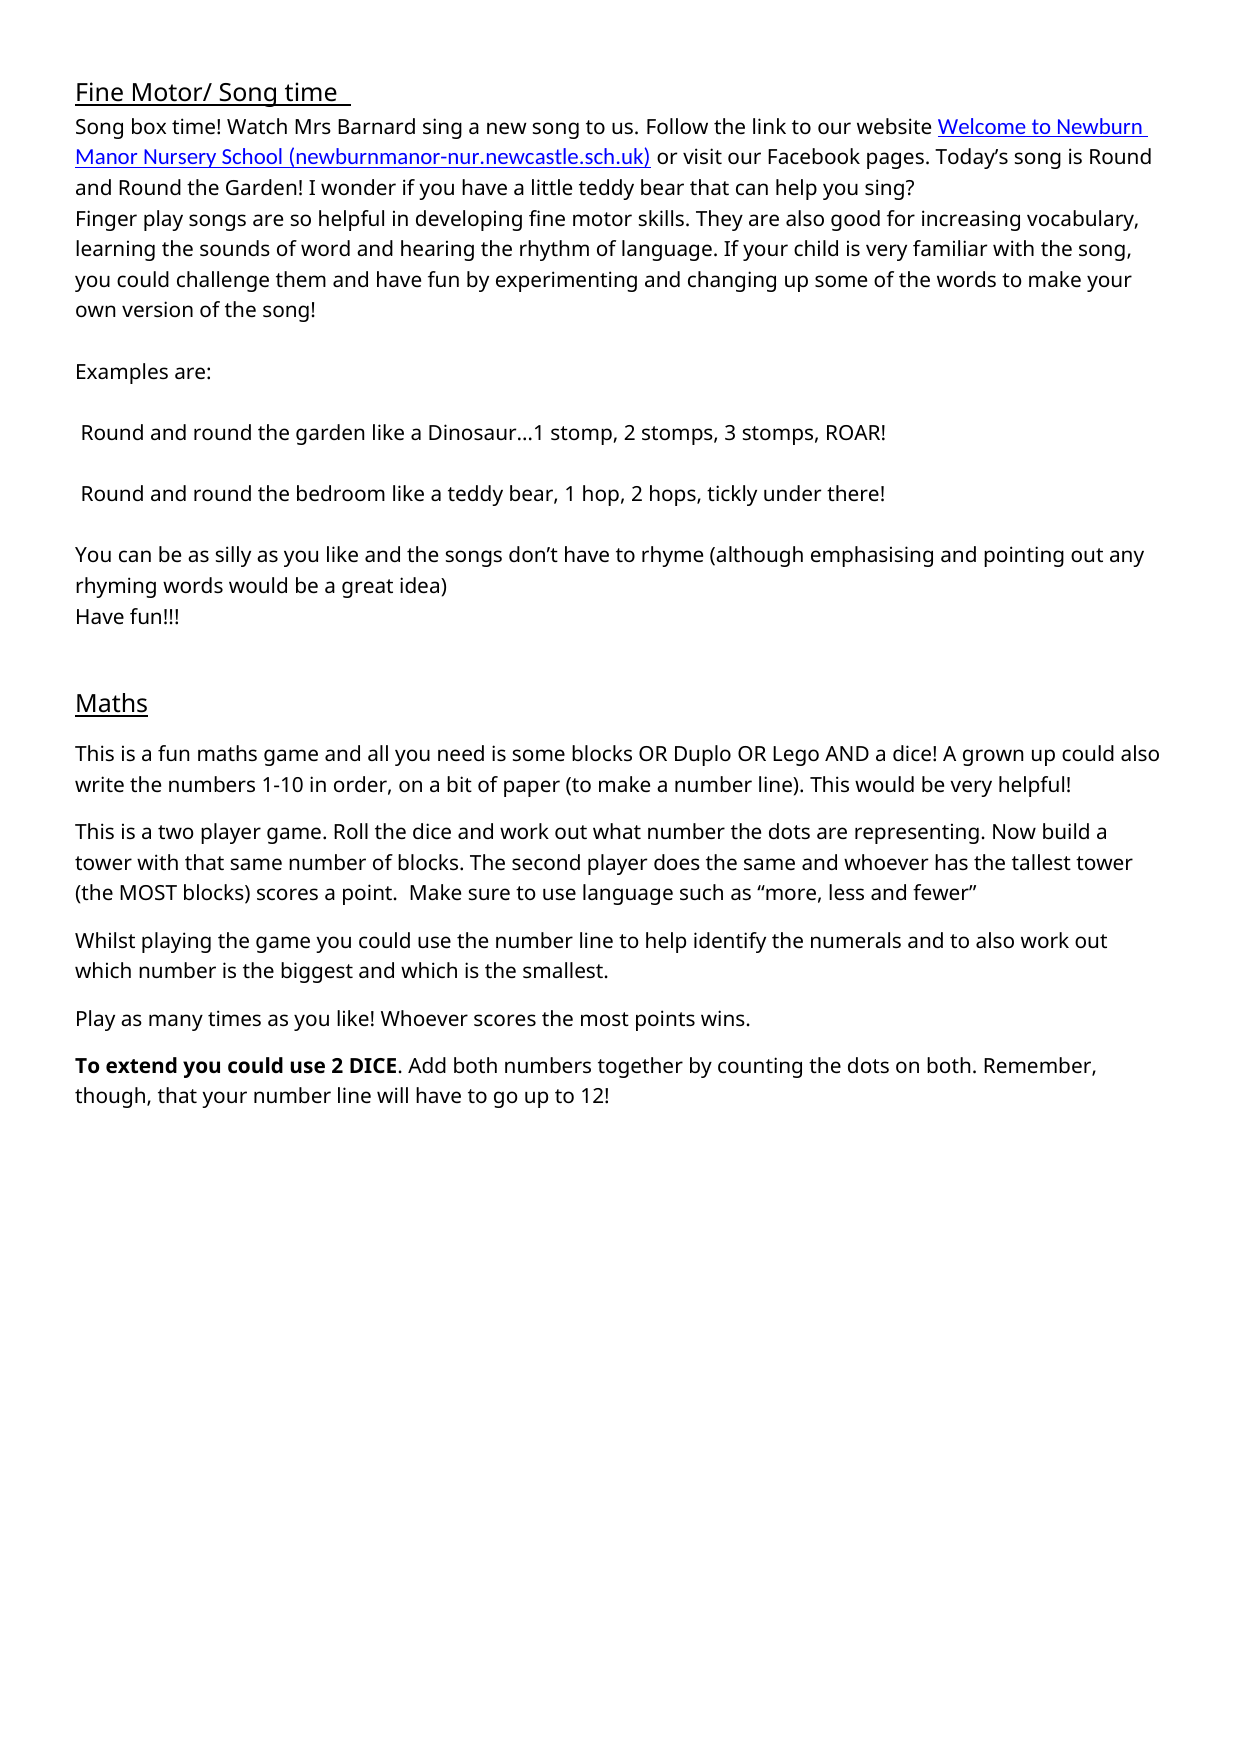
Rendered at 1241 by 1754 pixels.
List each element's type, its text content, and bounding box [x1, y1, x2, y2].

text Play as many times as you like! Whoever scores the most points wins. [75, 1004, 1165, 1032]
text This is a two player game. Roll the dice and work out what number the dots are representing. Now build a tower with that same number of blocks. The second player does the same and whoever has the tallest tower (the MOST blocks) scores a point. Make sure to use language such as “more, less and fewer” [75, 817, 1165, 907]
text Song box time! Watch Mrs Barnard sing a new song to us. Follow the link to our website Welcome to Newburn Manor Nursery School (newburnmanor-nur.newcastle.sch.uk) or visit our Facebook pages. Today’s song is Round and Round the Garden! I wonder if you have a little teddy bear that can help you sing? [75, 112, 1165, 201]
text This is a fun maths game and all you need is some blocks OR Duplo OR Lego AND a dice! A grown up could also write the numbers 1-10 in order, on a bit of paper (to make a number line). This would be very helpful! [75, 739, 1165, 798]
text Have fun!!! [75, 602, 1165, 630]
text Round and round the bedroom like a teddy bear, 1 hop, 2 hops, tickly under there! [75, 479, 1165, 508]
text Finger play songs are so helpful in developing fine motor skills. They are also good for increasing vocabulary, learning the sounds of word and hearing the rhythm of language. If your child is very familiar with the song, you could challenge them and have fun by experimenting and changing up some of the words to make your own version of the song! [75, 204, 1165, 324]
text Fine Motor/ Song time [75, 75, 1165, 109]
text To extend you could use 2 DICE. Add both numbers together by counting the dots on both. Remember, though, that your number line will have to go up to 12! [75, 1051, 1165, 1110]
text Examples are: [75, 357, 1165, 385]
text Whilst playing the game you could use the number line to help identify the numerals and to also work out which number is the biggest and which is the smallest. [75, 926, 1165, 985]
text You can be as silly as you like and the songs don’t have to rhyme (although emphasising and pointing out any rhyming words would be a great idea) [75, 541, 1165, 599]
text Round and round the garden like a Dinosaur…1 stomp, 2 stomps, 3 stomps, ROAR! [75, 418, 1165, 446]
text Maths [75, 686, 1165, 720]
